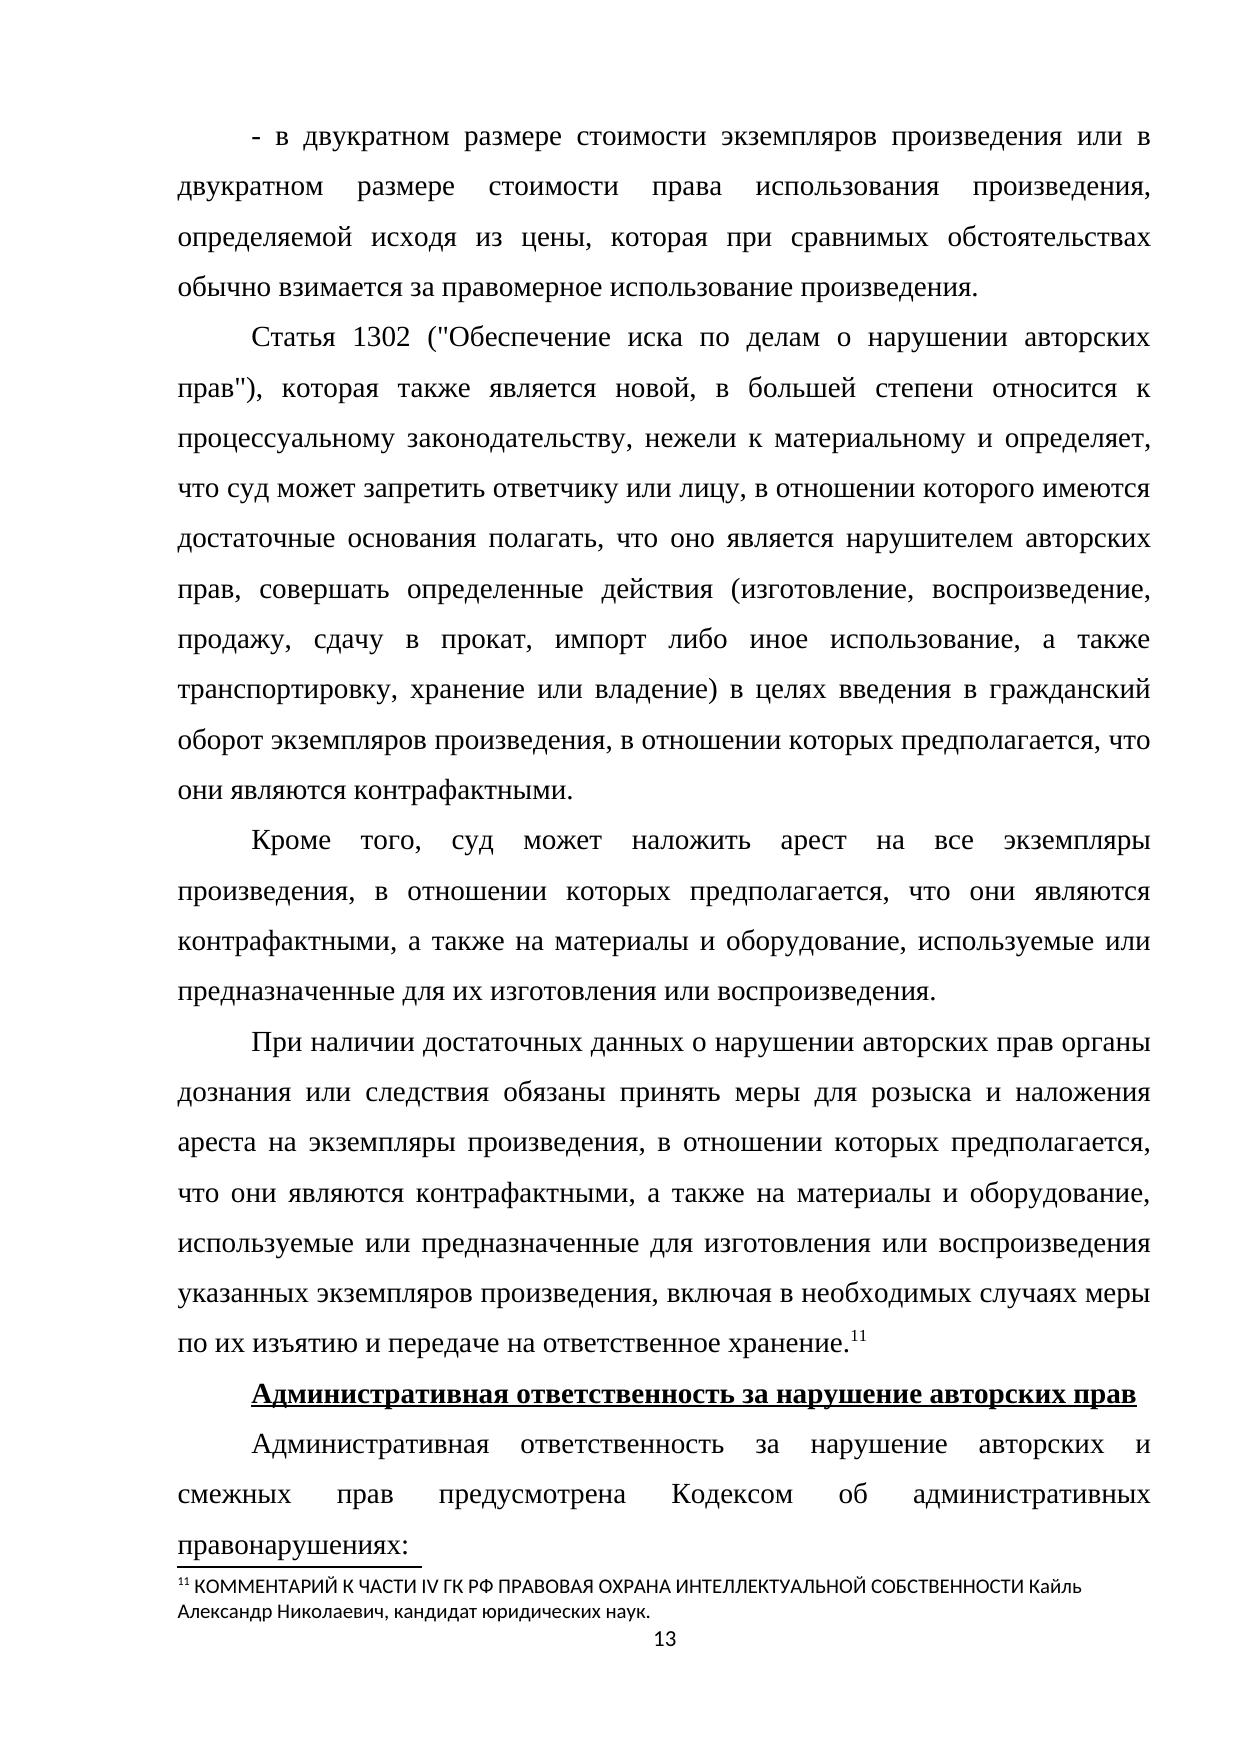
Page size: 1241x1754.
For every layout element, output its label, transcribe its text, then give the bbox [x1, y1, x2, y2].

text Кроме того, суд может наложить арест на все экземпляры произведения, в отношении которых предполагается, что они являются контрафактными, а также на материалы и оборудование, используемые или предназначенные для их изготовления или воспроизведения. [177, 822, 1152, 1007]
text Административная ответственность за нарушение авторских и смежных прав предусмотрена Кодексом об административных правонарушениях: [177, 1426, 1152, 1560]
text - в двукратном размере стоимости экземпляров произведения или в двукратном размере стоимости права использования произведения, определяемой исходя из цены, которая при сравнимых обстоятельствах обычно взимается за правомерное использование произведения. [177, 118, 1152, 303]
text При наличии достаточных данных о нарушении авторских прав органы дознания или следствия обязаны принять меры для розыска и наложения ареста на экземпляры произведения, в отношении которых предполагается, что они являются контрафактными, а также на материалы и оборудование, используемые или предназначенные для изготовления или воспроизведения указанных экземпляров произведения, включая в необходимых случаях меры по их изъятию и передаче на ответственное хранение. [177, 1024, 1152, 1359]
text Статья 1302 ("Обеспечение иска по делам о нарушении авторских прав"), которая также является новой, в большей степени относится к процессуальному законодательству, нежели к материальному и определяет, что суд может запретить ответчику или лицу, в отношении которого имеются достаточные основания полагать, что оно является нарушителем авторских прав, совершать определенные действия (изготовление, воспроизведение, продажу, сдачу в прокат, импорт либо иное использование, а также транспортировку, хранение или владение) в целях введения в гражданский оборот экземпляров произведения, в отношении которых предполагается, что они являются контрафактными. [177, 319, 1152, 806]
text Административная ответственность за нарушение авторских прав [177, 1376, 1152, 1409]
